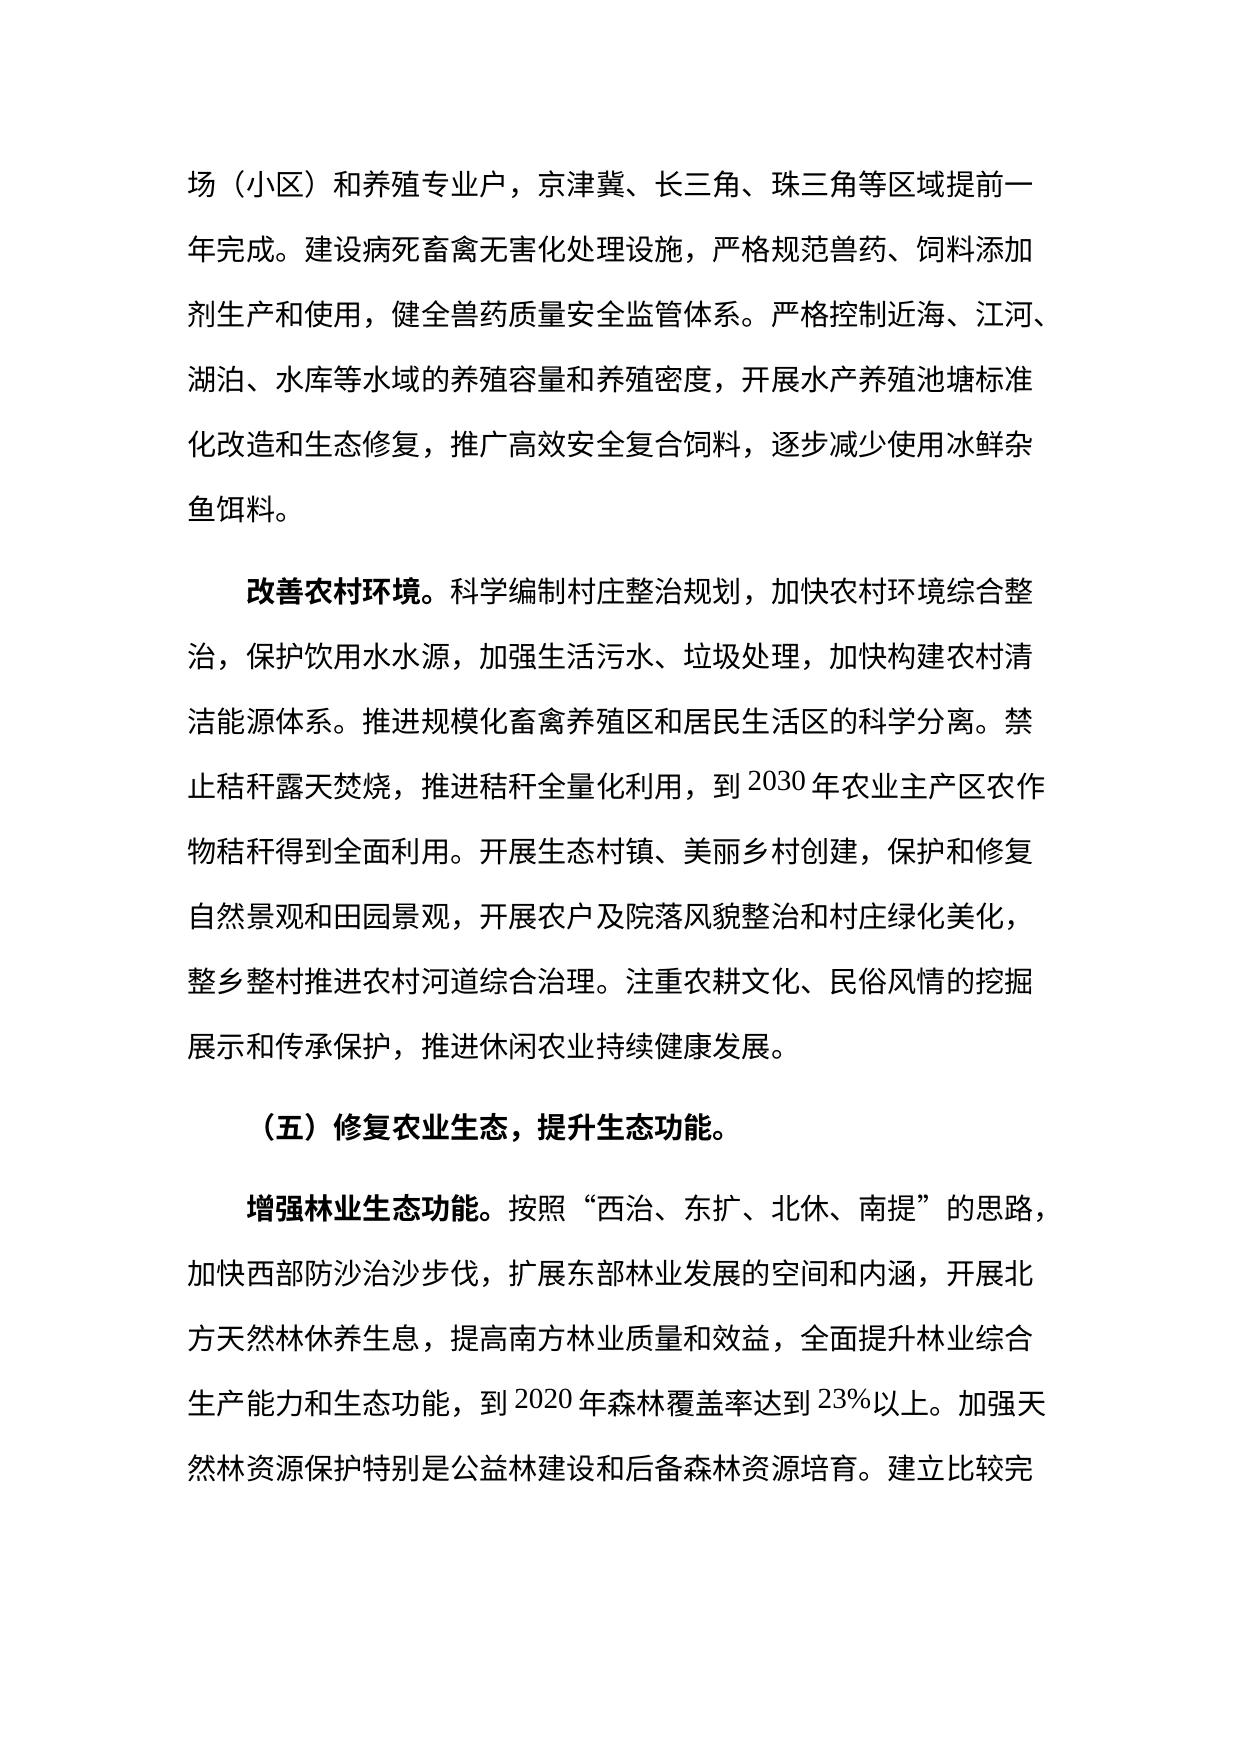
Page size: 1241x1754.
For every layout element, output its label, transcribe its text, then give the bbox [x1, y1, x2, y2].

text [187, 162, 1053, 552]
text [187, 1186, 1053, 1511]
text （五）修复农业生态，提升生态功能。 [187, 1104, 1053, 1169]
text 改善农村环境。科学编制村庄整治规划，加快农村环境综合整治，保护饮用水水源，加强生活污水、垃圾处理，加快构建农村清洁能源体系。推进规模化畜禽养殖区和居民生活区的科学分离。禁止秸秆露天焚烧，推进秸秆全量化利用，到2030年农业主产区农作物秸秆得到全面利用。开展生态村镇、美丽乡村创建，保护和修复自然景观和田园景观，开展农户及院落风貌整治和村庄绿化美化，整乡整村推进农村河道综合治理。注重农耕文化、民俗风情的挖掘展示和传承保护，推进休闲农业持续健康发展。 [187, 568, 1053, 1088]
